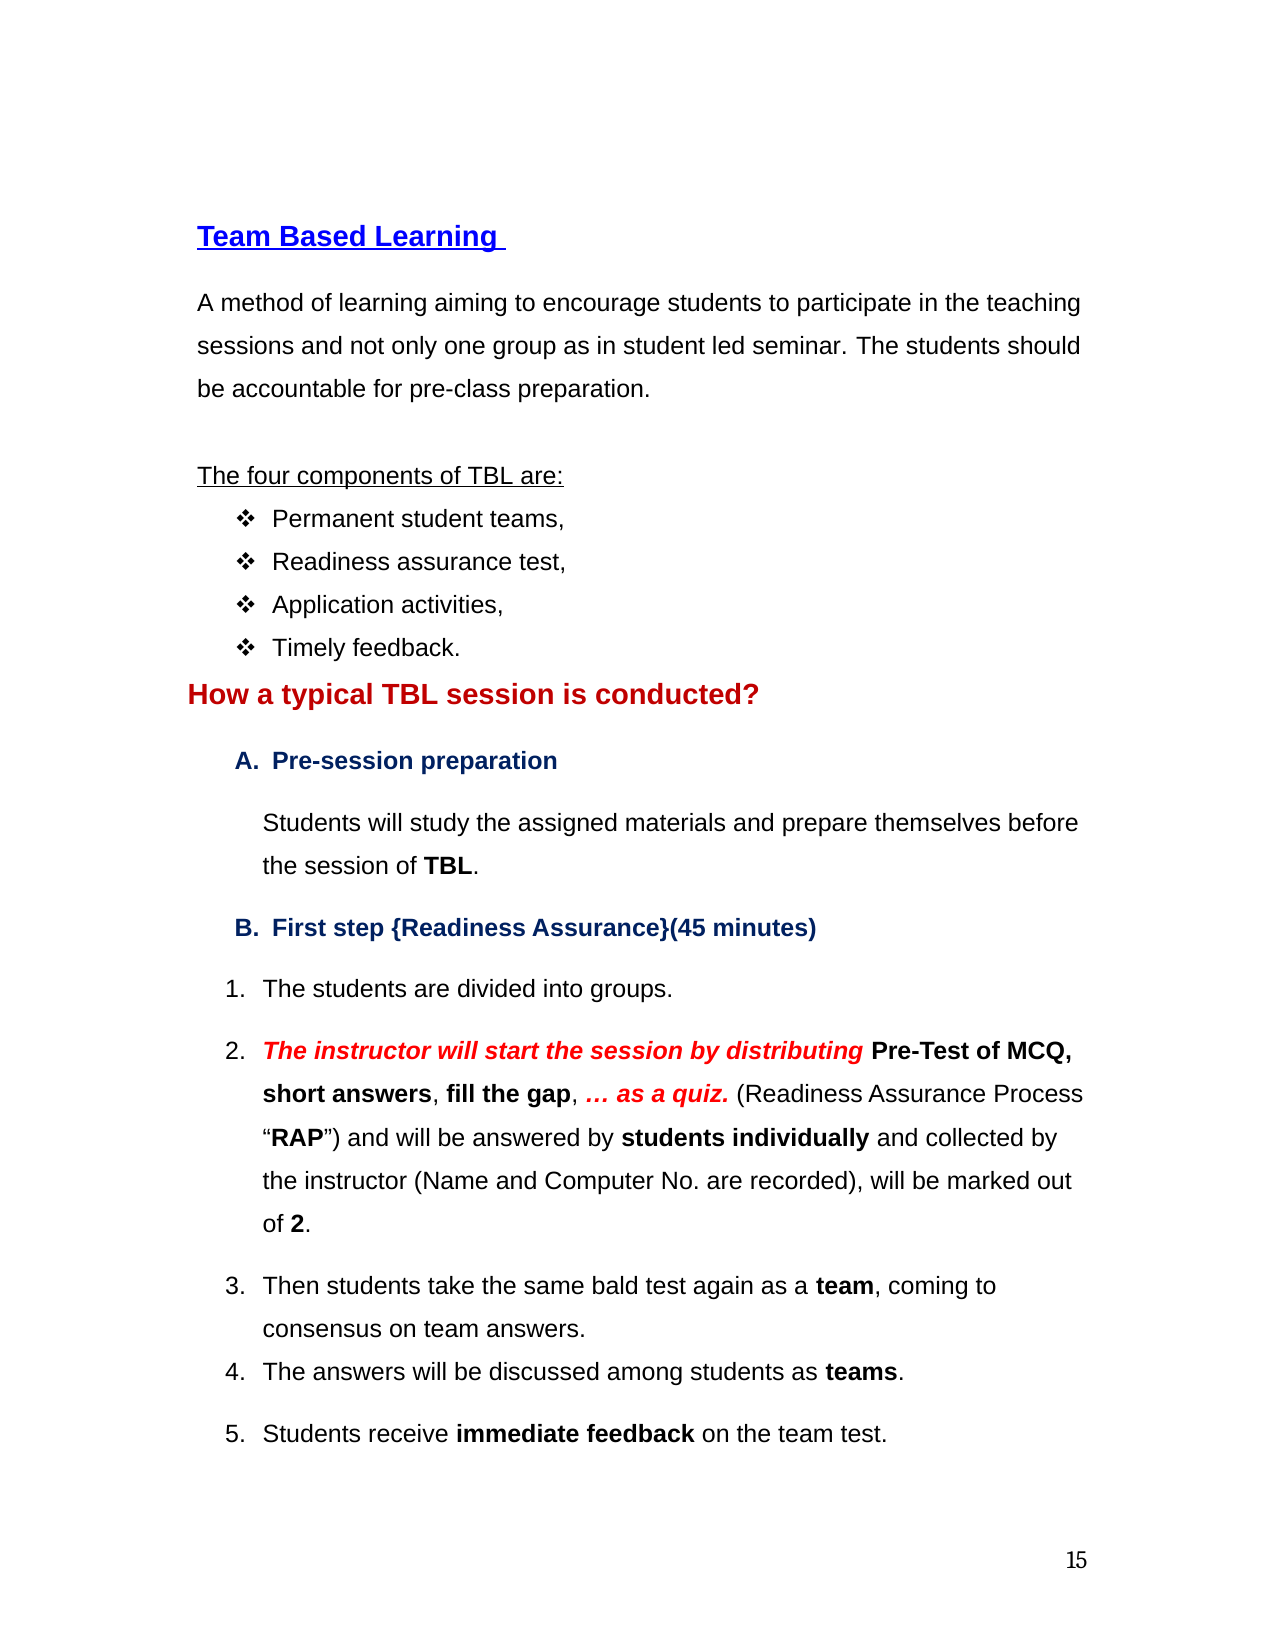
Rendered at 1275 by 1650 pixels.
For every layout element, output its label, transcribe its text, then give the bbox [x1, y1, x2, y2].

text The four components of TBL are: [197, 461, 1087, 489]
list Application activities, [234, 590, 1087, 619]
text Team Based Learning [197, 219, 1087, 253]
list Then students take the same bald test again as a team, coming to consensus on team answers. [225, 1271, 1087, 1343]
list Students receive immediate feedback on the team test. [225, 1419, 1087, 1448]
list The students are divided into groups. [225, 974, 1087, 1003]
list The instructor will start the session by distributing Pre-Test of MCQ, short answers, fill the gap, … as a quiz. (Readiness Assurance Process “RAP”) and will be answered by students individually and collected by the instructor (Name and Computer No. are recorded), will be marked out of 2. [225, 1036, 1087, 1238]
text Students will study the assigned materials and prepare themselves before the session of TBL. [262, 808, 1087, 879]
list The answers will be discussed among students as teams. [225, 1357, 1087, 1386]
list Pre-session preparation [234, 746, 1087, 774]
text How a typical TBL session is conducted? [187, 677, 1087, 710]
list Permanent student teams, [234, 504, 1087, 533]
list Timely feedback. [234, 633, 1087, 662]
list First step {Readiness Assurance}(45 minutes) [234, 913, 1087, 941]
list Readiness assurance test, [234, 547, 1087, 576]
text A method of learning aiming to encourage students to participate in the teaching sessions and not only one group as in student led seminar. The students should be accountable for pre-class preparation. [197, 288, 1087, 403]
